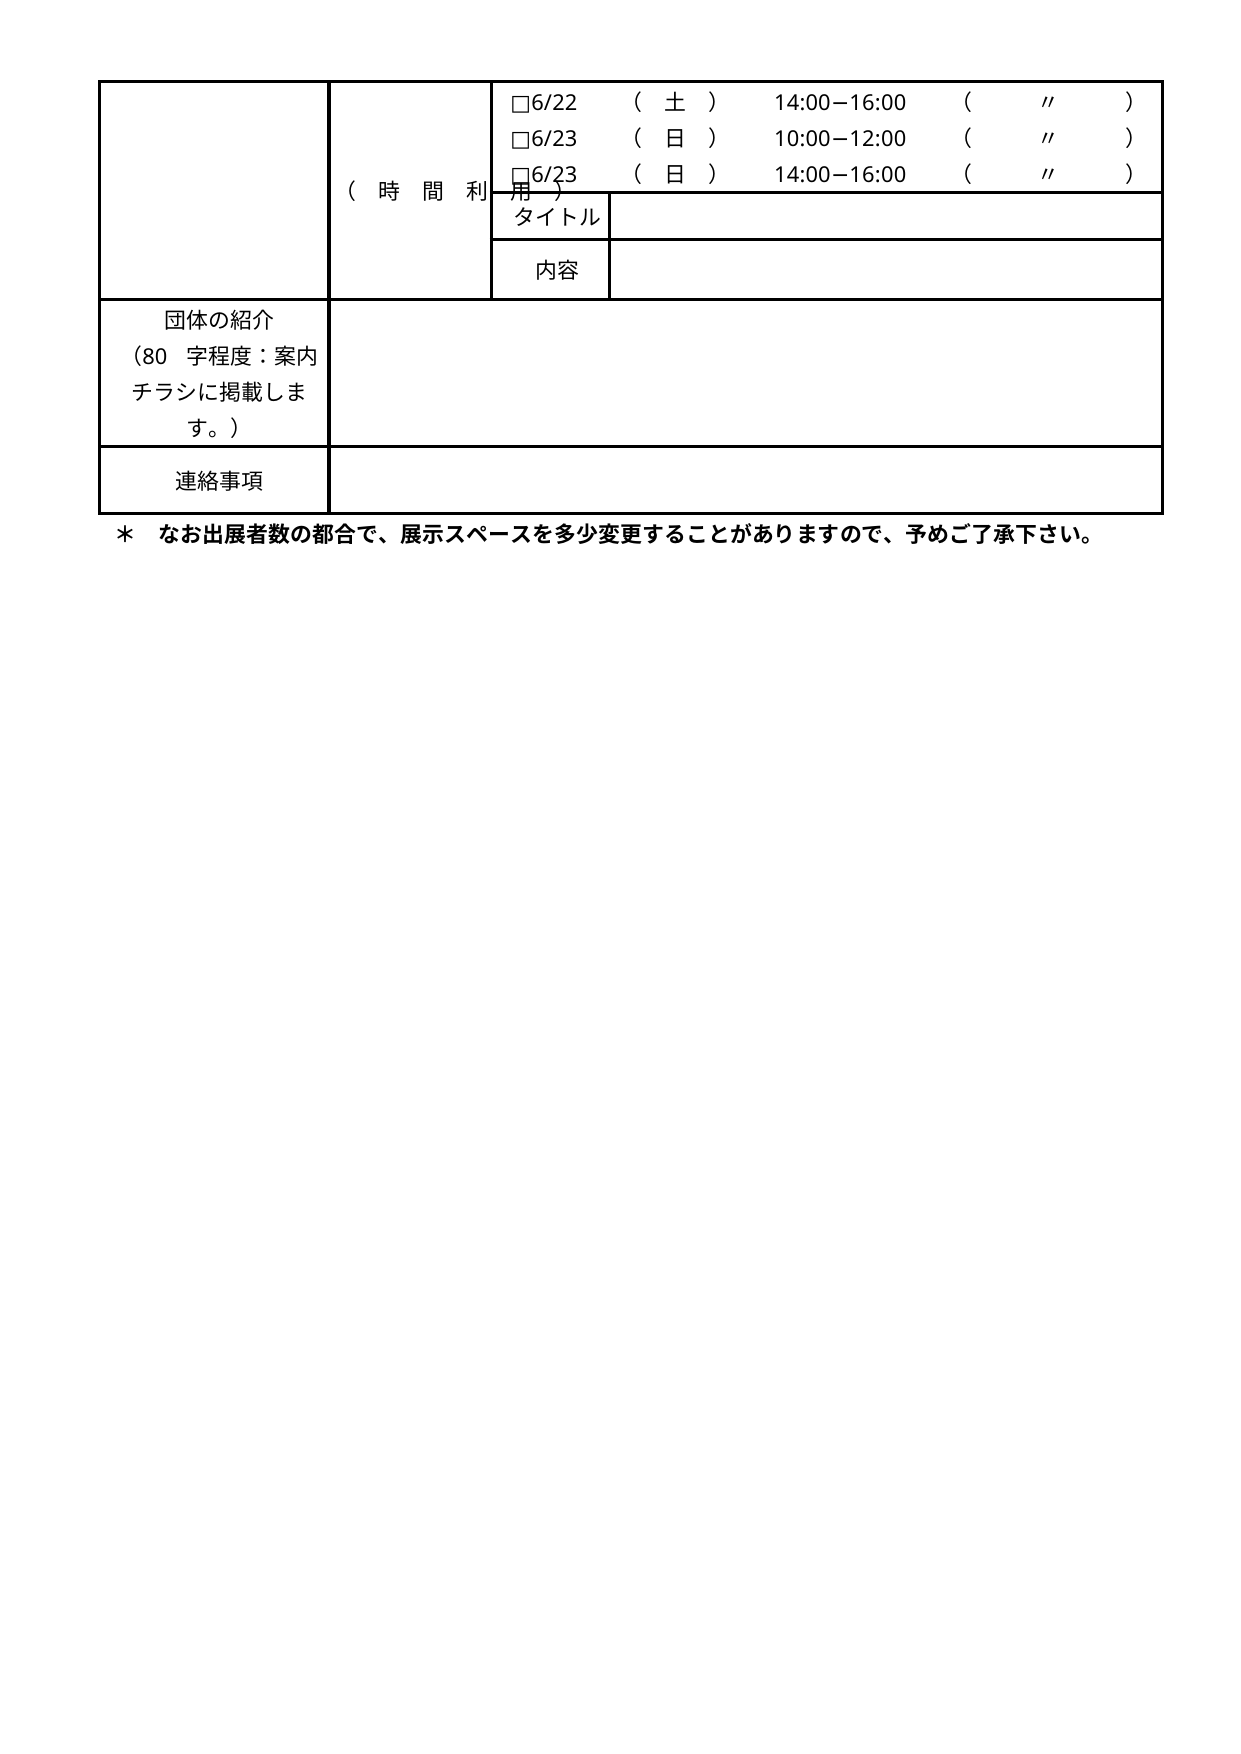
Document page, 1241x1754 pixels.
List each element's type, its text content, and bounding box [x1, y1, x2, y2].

table_cell 内容 [493, 241, 608, 297]
table_cell [331, 301, 1161, 445]
table_cell [331, 448, 1161, 512]
text ＊ なお出展者数の都合で、展示スペースを多少変更することがありますので、予めご了承下さい。 [93, 515, 1148, 551]
table_cell 講演会・講習会など （時間利用） [331, 83, 490, 297]
table_cell 団体の紹介 （80字程度：案内チラシに掲載します。） [101, 301, 327, 445]
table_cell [493, 83, 1161, 191]
table_cell 連絡事項 [101, 448, 327, 512]
table_cell [611, 194, 1161, 237]
table_cell [611, 241, 1161, 297]
table_cell タイトル [493, 194, 608, 237]
